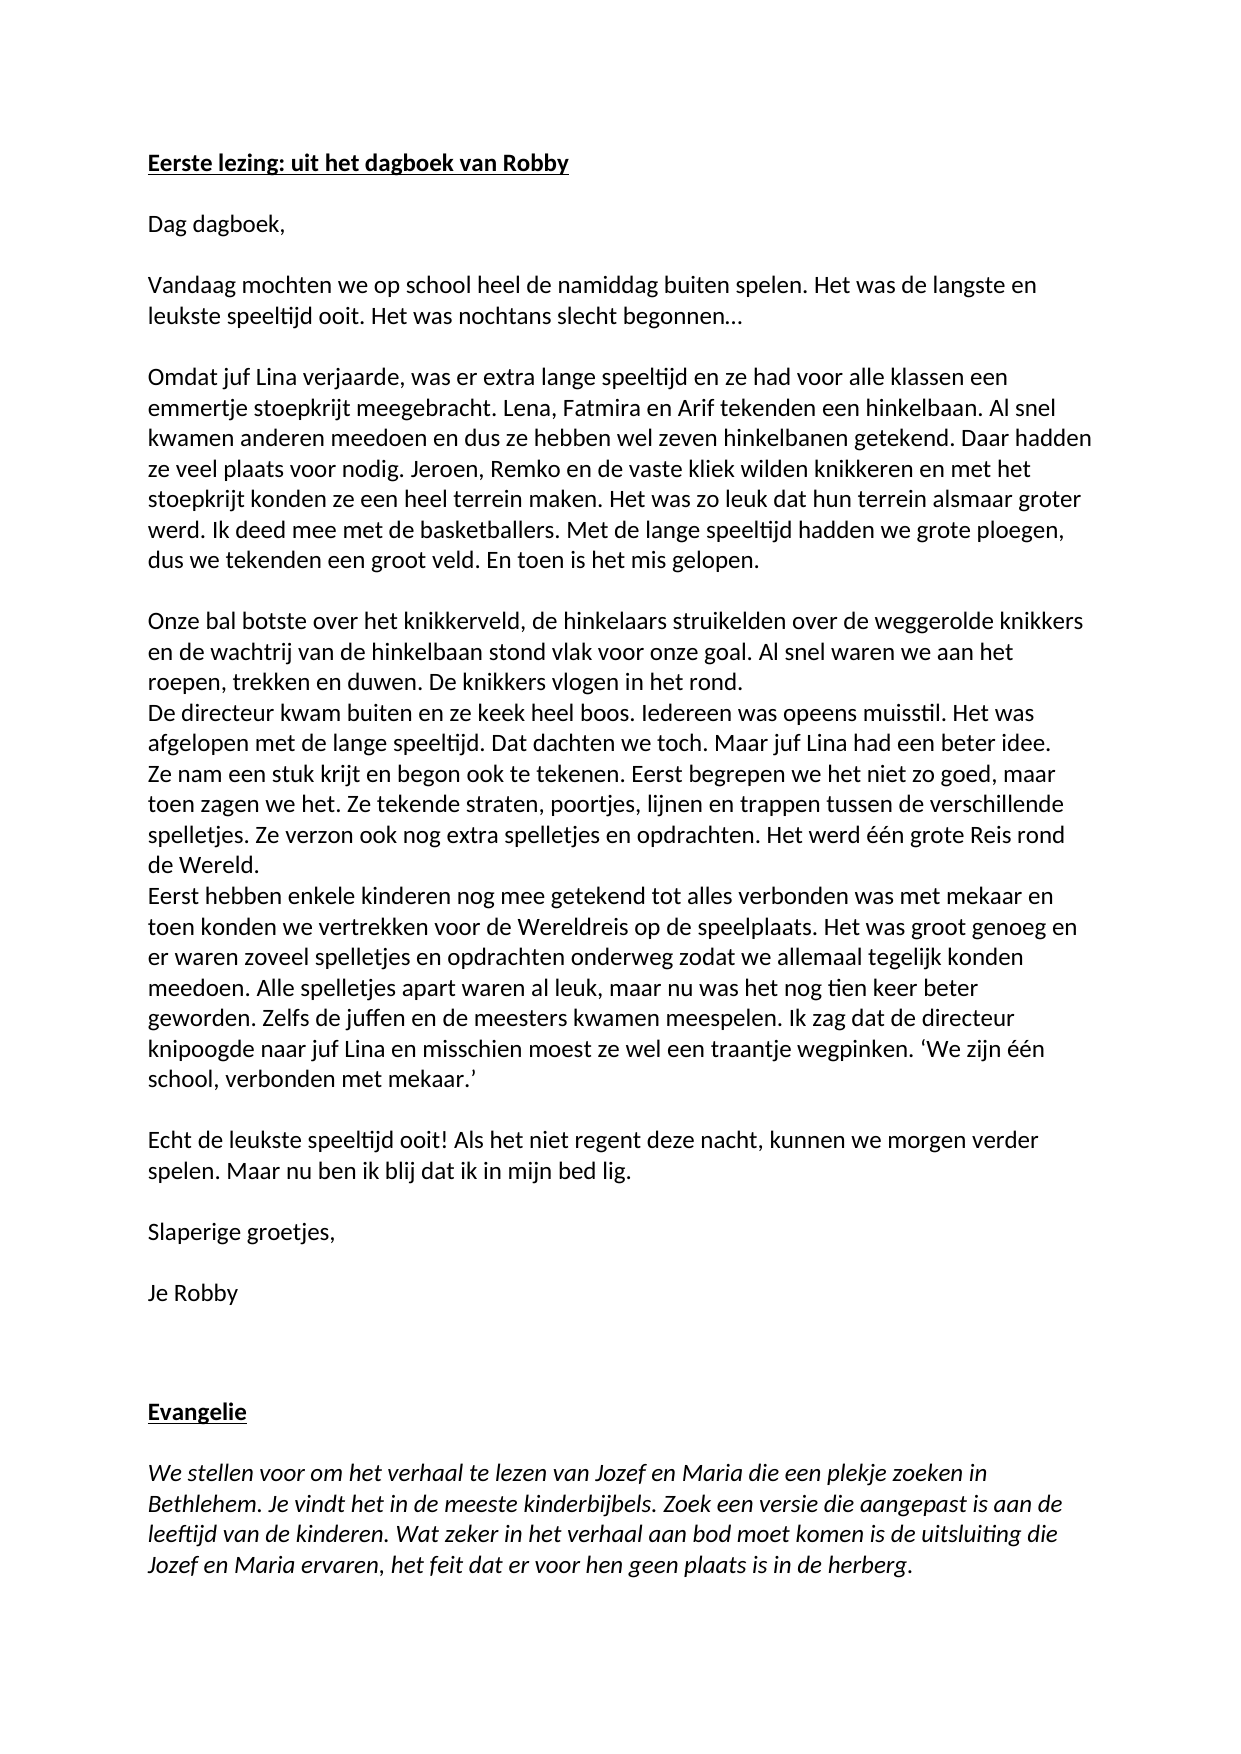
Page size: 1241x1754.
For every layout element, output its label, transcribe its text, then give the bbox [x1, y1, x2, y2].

text Je Robby [148, 1277, 1093, 1307]
text Vandaag mochten we op school heel de namiddag buiten spelen. Het was de langste en leukste speeltijd ooit. Het was nochtans slecht begonnen… [148, 270, 1093, 331]
text Slaperige groetjes, [148, 1216, 1093, 1246]
text Evangelie [148, 1396, 1093, 1427]
text Onze bal botste over het knikkerveld, de hinkelaars struikelden over de weggerolde knikkers en de wachtrij van de hinkelbaan stond vlak voor onze goal. Al snel waren we aan het roepen, trekken en duwen. De knikkers vlogen in het rond. [148, 605, 1093, 697]
text Eerst hebben enkele kinderen nog mee getekend tot alles verbonden was met mekaar en toen konden we vertrekken voor de Wereldreis op de speelplaats. Het was groot genoeg en er waren zoveel spelletjes en opdrachten onderweg zodat we allemaal tegelijk konden meedoen. Alle spelletjes apart waren al leuk, maar nu was het nog tien keer beter geworden. Zelfs de juffen en de meesters kwamen meespelen. Ik zag dat de directeur knipoogde naar juf Lina en misschien moest ze wel een traantje wegpinken. ‘We zijn één school, verbonden met mekaar.’ [148, 880, 1093, 1094]
text Dag dagboek, [148, 209, 1093, 239]
text We stellen voor om het verhaal te lezen van Jozef en Maria die een plekje zoeken in Bethlehem. Je vindt het in de meeste kinderbijbels. Zoek een versie die aangepast is aan de leeftijd van de kinderen. Wat zeker in het verhaal aan bod moet komen is de uitsluiting die Jozef en Maria ervaren, het feit dat er voor hen geen plaats is in de herberg. [148, 1457, 1093, 1579]
text Eerste lezing: uit het dagboek van Robby [148, 148, 1093, 178]
text Echt de leukste speeltijd ooit! Als het niet regent deze nacht, kunnen we morgen verder spelen. Maar nu ben ik blij dat ik in mijn bed lig. [148, 1124, 1093, 1185]
text De directeur kwam buiten en ze keek heel boos. Iedereen was opeens muisstil. Het was afgelopen met de lange speeltijd. Dat dachten we toch. Maar juf Lina had een beter idee. [148, 697, 1093, 758]
text Ze nam een stuk krijt en begon ook te tekenen. Eerst begrepen we het niet zo goed, maar toen zagen we het. Ze tekende straten, poortjes, lijnen en trappen tussen de verschillende spelletjes. Ze verzon ook nog extra spelletjes en opdrachten. Het werd één grote Reis rond de Wereld. [148, 758, 1093, 880]
text Omdat juf Lina verjaarde, was er extra lange speeltijd en ze had voor alle klassen een emmertje stoepkrijt meegebracht. Lena, Fatmira en Arif tekenden een hinkelbaan. Al snel kwamen anderen meedoen en dus ze hebben wel zeven hinkelbanen getekend. Daar hadden ze veel plaats voor nodig. Jeroen, Remko en de vaste kliek wilden knikkeren en met het stoepkrijt konden ze een heel terrein maken. Het was zo leuk dat hun terrein alsmaar groter werd. Ik deed mee met de basketballers. Met de lange speeltijd hadden we grote ploegen, dus we tekenden een groot veld. En toen is het mis gelopen. [148, 361, 1093, 575]
